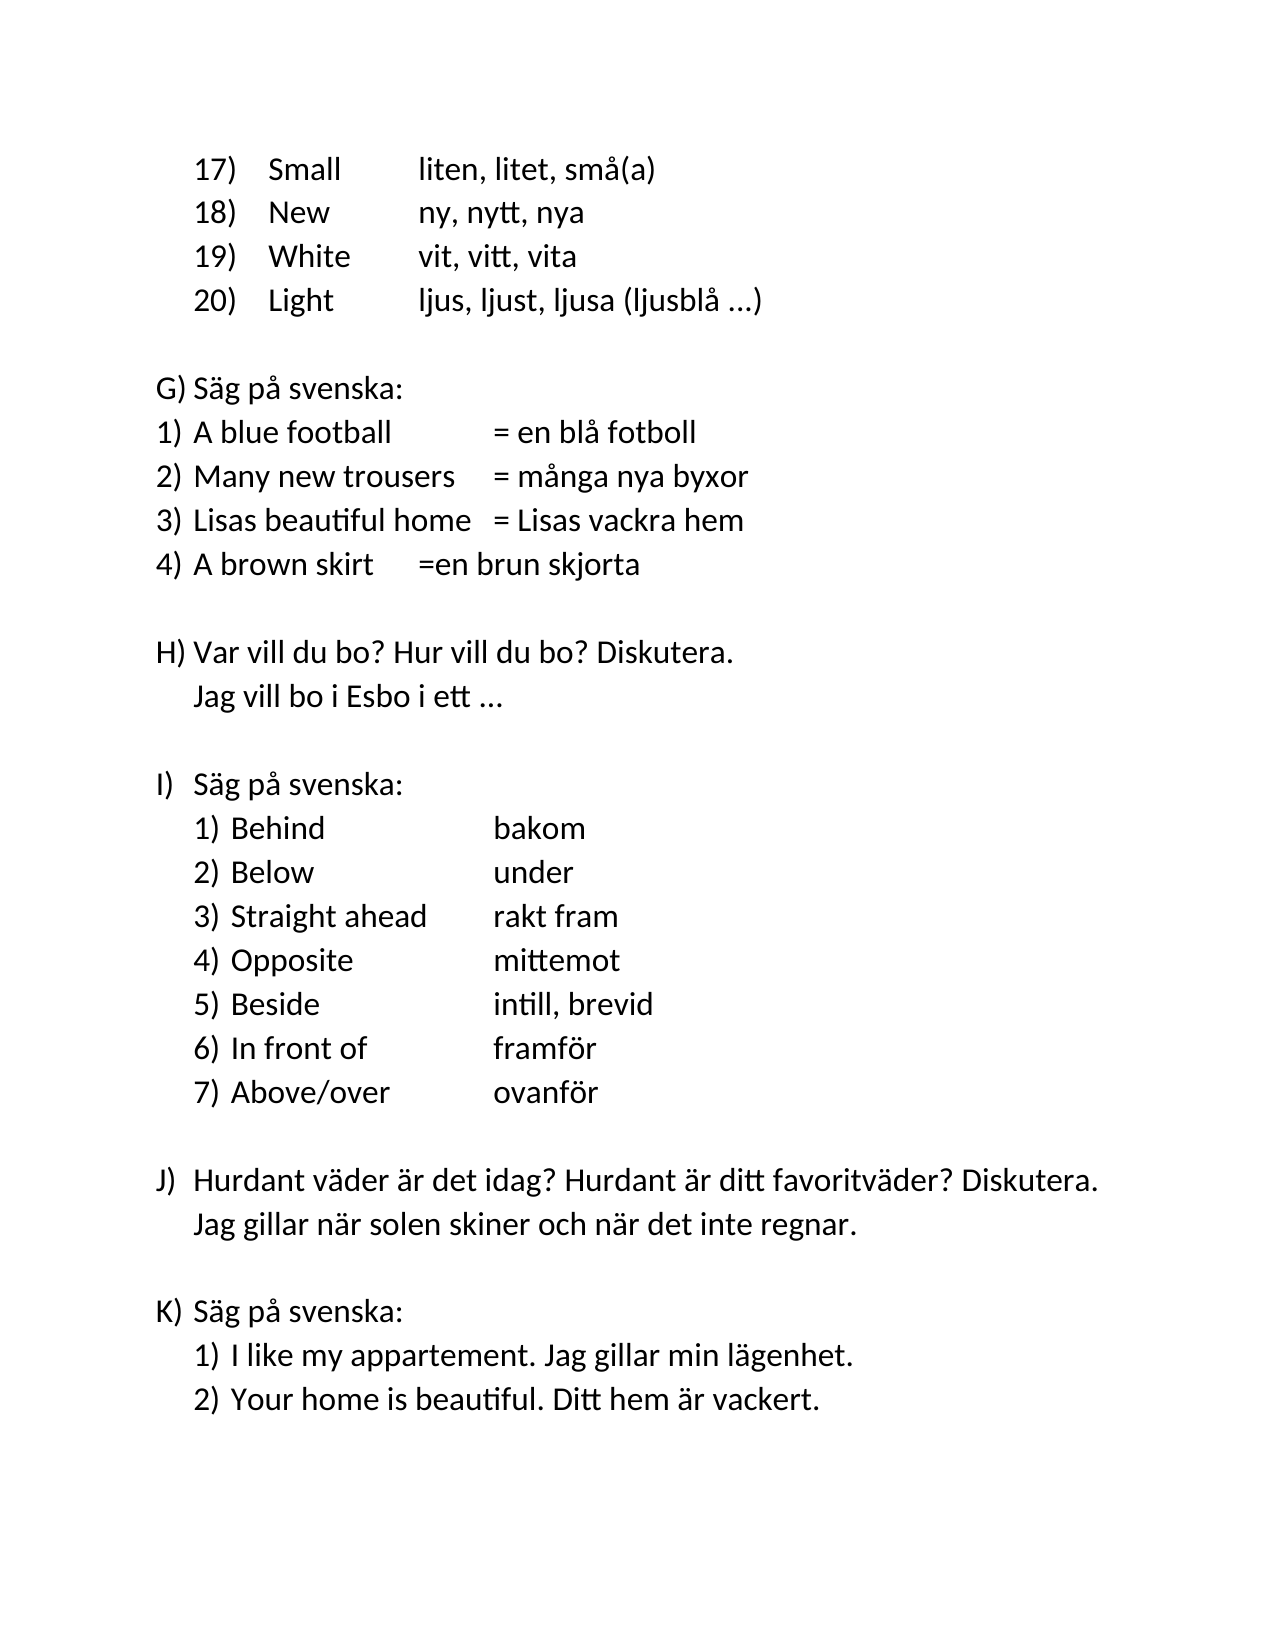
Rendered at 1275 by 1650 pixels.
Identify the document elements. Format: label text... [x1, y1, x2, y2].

list A blue football = en blå fotboll [156, 411, 1157, 452]
list Many new trousers = många nya byxor [156, 455, 1157, 496]
list In front of framför [193, 1027, 1157, 1067]
list A brown skirt =en brun skjorta [156, 543, 1157, 584]
list Opposite mittemot [193, 939, 1157, 979]
list Behind bakom [193, 807, 1157, 848]
list I like my appartement. Jag gillar min lägenhet. [193, 1334, 1157, 1375]
list Light ljus, ljust, ljusa (ljusblå ...) [193, 279, 1157, 320]
list Above/over ovanför [193, 1071, 1157, 1111]
list Small liten, litet, små(a) [193, 148, 1157, 188]
list Säg på svenska: [156, 763, 1157, 804]
list Below under [193, 851, 1157, 892]
list Straight ahead rakt fram [193, 895, 1157, 936]
list Jag vill bo i Esbo i ett ... [193, 675, 1157, 716]
list Var vill du bo? Hur vill du bo? Diskutera. [156, 631, 1157, 672]
list Säg på svenska: [156, 1291, 1157, 1331]
list Säg på svenska: [156, 367, 1157, 408]
list White vit, vitt, vita [193, 236, 1157, 276]
list Jag gillar när solen skiner och när det inte regnar. [193, 1203, 1157, 1243]
list Beside intill, brevid [193, 983, 1157, 1023]
list Lisas beautiful home = Lisas vackra hem [156, 499, 1157, 540]
list Your home is beautiful. Ditt hem är vackert. [193, 1378, 1157, 1419]
list Hurdant väder är det idag? Hurdant är ditt favoritväder? Diskutera. [156, 1159, 1157, 1199]
list New ny, nytt, nya [193, 192, 1157, 232]
